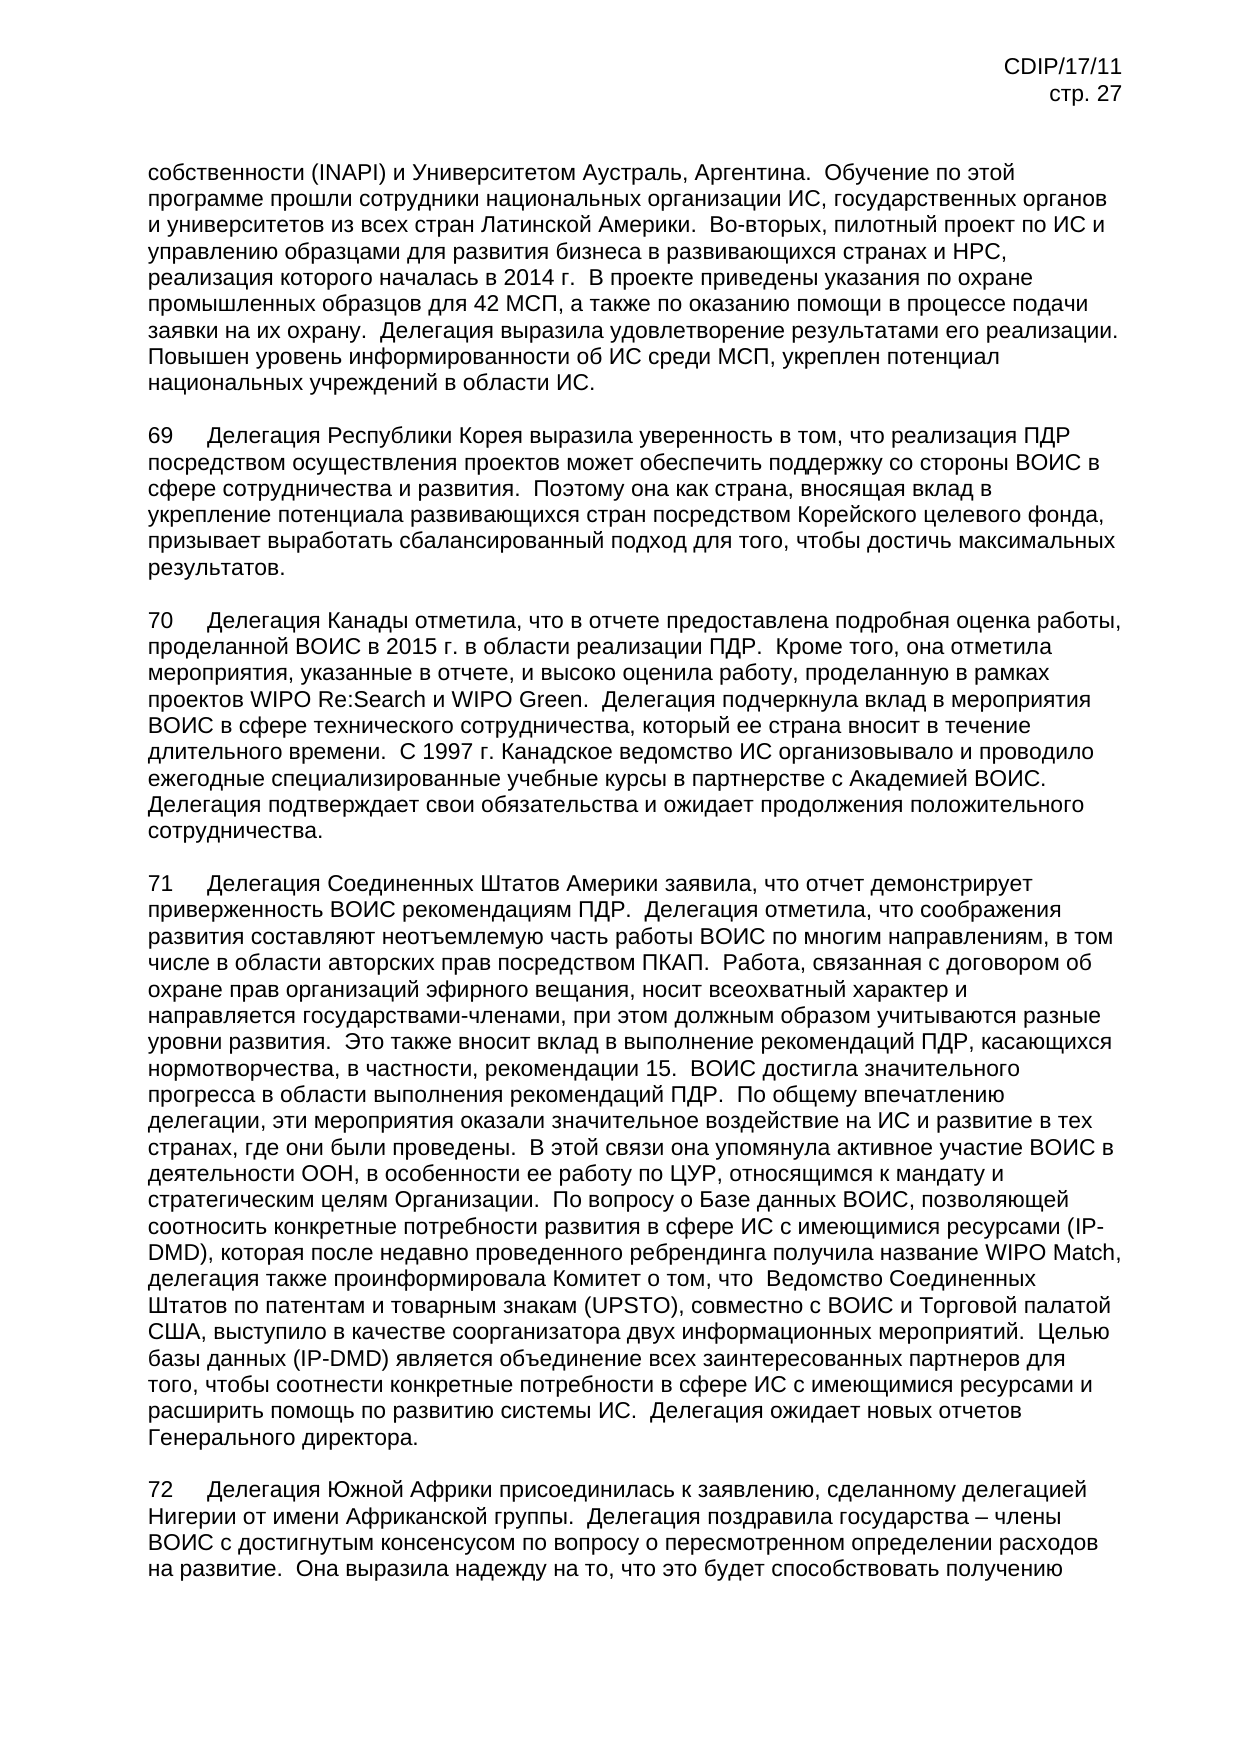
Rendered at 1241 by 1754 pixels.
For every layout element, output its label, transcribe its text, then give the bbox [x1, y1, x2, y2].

text Делегация Республики Корея выразила уверенность в том, что реализация ПДР посредством осуществления проектов может обеспечить поддержку со стороны ВОИС в сфере сотрудничества и развития. Поэтому она как страна, вносящая вклад в укрепление потенциала развивающихся стран посредством Корейского целевого фонда, призывает выработать сбалансированный подход для того, чтобы достичь максимальных результатов. [148, 422, 1122, 580]
text Делегация Канады отметила, что в отчете предоставлена подробная оценка работы, проделанной ВОИС в 2015 г. в области реализации ПДР. Кроме того, она отметила мероприятия, указанные в отчете, и высоко оценила работу, проделанную в рамках проектов WIPO Re:Search и WIPO Green. Делегация подчеркнула вклад в мероприятия ВОИС в сфере технического сотрудничества, который ее страна вносит в течение длительного времени. С 1997 г. Канадское ведомство ИС организовывало и проводило ежегодные специализированные учебные курсы в партнерстве с Академией ВОИС. Делегация подтверждает свои обязательства и ожидает продолжения положительного сотрудничества. [148, 607, 1122, 844]
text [148, 1476, 1122, 1582]
text Делегация Соединенных Штатов Америки заявила, что отчет демонстрирует приверженность ВОИС рекомендациям ПДР. Делегация отметила, что соображения развития составляют неотъемлемую часть работы ВОИС по многим направлениям, в том числе в области авторских прав посредством ПКАП. Работа, связанная с договором об охране прав организаций эфирного вещания, носит всеохватный характер и направляется государствами-членами, при этом должным образом учитываются разные уровни развития. Это также вносит вклад в выполнение рекомендаций ПДР, касающихся нормотворчества, в частности, рекомендации 15. ВОИС достигла значительного прогресса в области выполнения рекомендаций ПДР. По общему впечатлению делегации, эти мероприятия оказали значительное воздействие на ИС и развитие в тех странах, где они были проведены. В этой связи она упомянула активное участие ВОИС в деятельности ООН, в особенности ее работу по ЦУР, относящимся к мандату и стратегическим целям Организации. По вопросу о Базе данных ВОИС, позволяющей соотносить конкретные потребности развития в сфере ИС с имеющимися ресурсами (IP-DMD), которая после недавно проведенного ребрендинга получила название WIPO Match, делегация также проинформировала Комитет о том, что Ведомство Соединенных Штатов по патентам и товарным знакам (UPSTO), совместно с ВОИС и Торговой палатой США, выступило в качестве соорганизатора двух информационных мероприятий. Целью базы данных (IP-DMD) является объединение всех заинтересованных партнеров для того, чтобы соотнести конкретные потребности в сфере ИС с имеющимися ресурсами и расширить помощь по развитию системы ИС. Делегация ожидает новых отчетов Генерального директора. [148, 870, 1122, 1450]
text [148, 158, 1122, 396]
